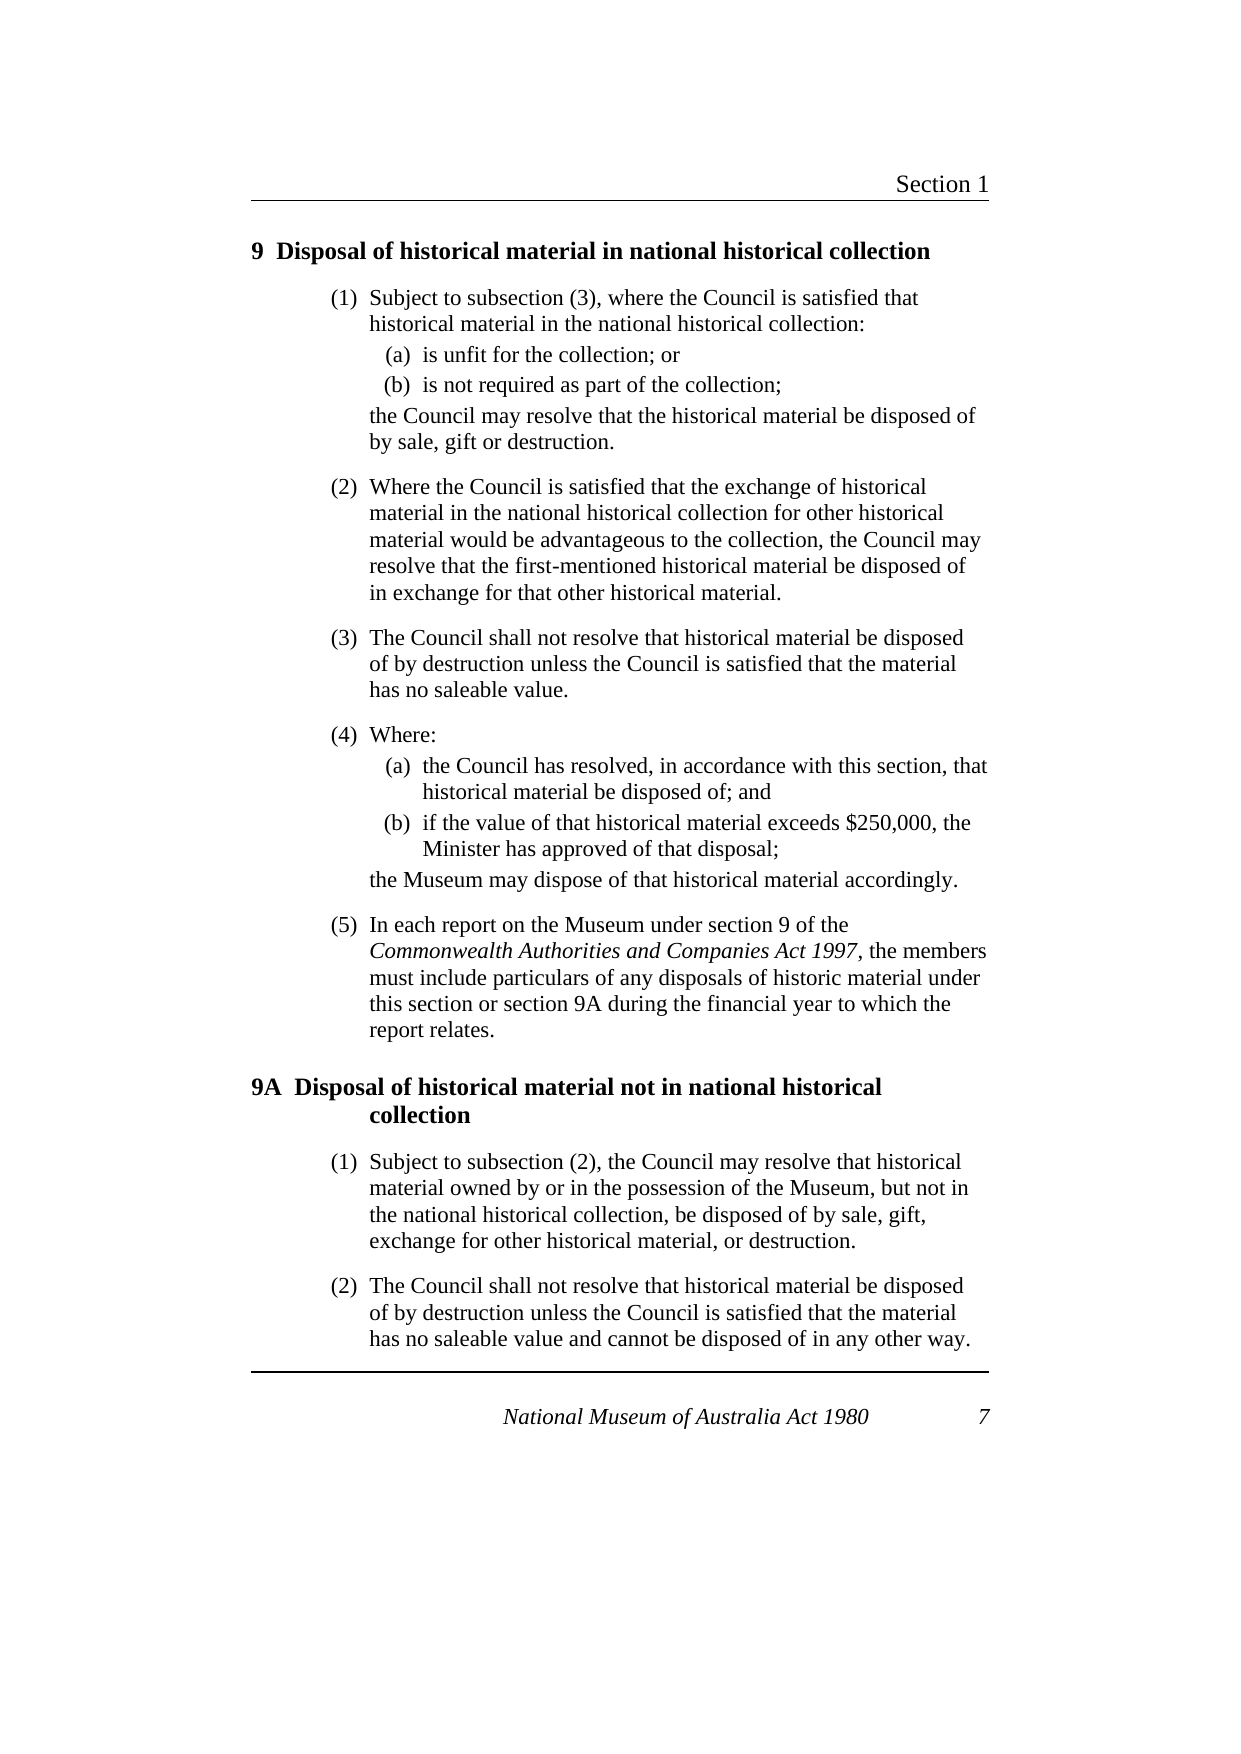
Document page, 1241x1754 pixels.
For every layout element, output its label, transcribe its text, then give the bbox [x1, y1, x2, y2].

text (2) The Council shall not resolve that historical material be disposed of by destruction unless the Council is satisfied that the material has no saleable value and cannot be disposed of in any other way. [251, 1272, 989, 1351]
text (5) In each report on the Museum under section 9 of the Commonwealth Authorities and Companies Act 1997, the members must include particulars of any disposals of historic material under this section or section 9A during the financial year to which the report relates. [251, 911, 989, 1043]
text (b) if the value of that historical material exceeds $250,000, the Minister has approved of that disposal; [251, 809, 989, 862]
text 9A Disposal of historical material not in national historical collection [251, 1072, 989, 1129]
text (1) Subject to subsection (3), where the Council is satisfied that historical material in the national historical collection: [251, 284, 989, 336]
text the Museum may dispose of that historical material accordingly. [369, 866, 989, 892]
text (4) Where: [251, 721, 989, 748]
text (b) is not required as part of the collection; [251, 371, 989, 397]
text (3) The Council shall not resolve that historical material be disposed of by destruction unless the Council is satisfied that the material has no saleable value. [251, 624, 989, 703]
text (a) the Council has resolved, in accordance with this section, that historical material be disposed of; and [251, 752, 989, 805]
text 9 Disposal of historical material in national historical collection [251, 236, 989, 265]
text (a) is unfit for the collection; or [251, 341, 989, 367]
text the Council may resolve that the historical material be disposed of by sale, gift or destruction. [369, 402, 989, 454]
text (1) Subject to subsection (2), the Council may resolve that historical material owned by or in the possession of the Museum, but not in the national historical collection, be disposed of by sale, gift, exchange for other historical material, or destruction. [251, 1148, 989, 1253]
text (2) Where the Council is satisfied that the exchange of historical material in the national historical collection for other historical material would be advantageous to the collection, the Council may resolve that the first-mentioned historical material be disposed of in exchange for that other historical material. [251, 473, 989, 605]
